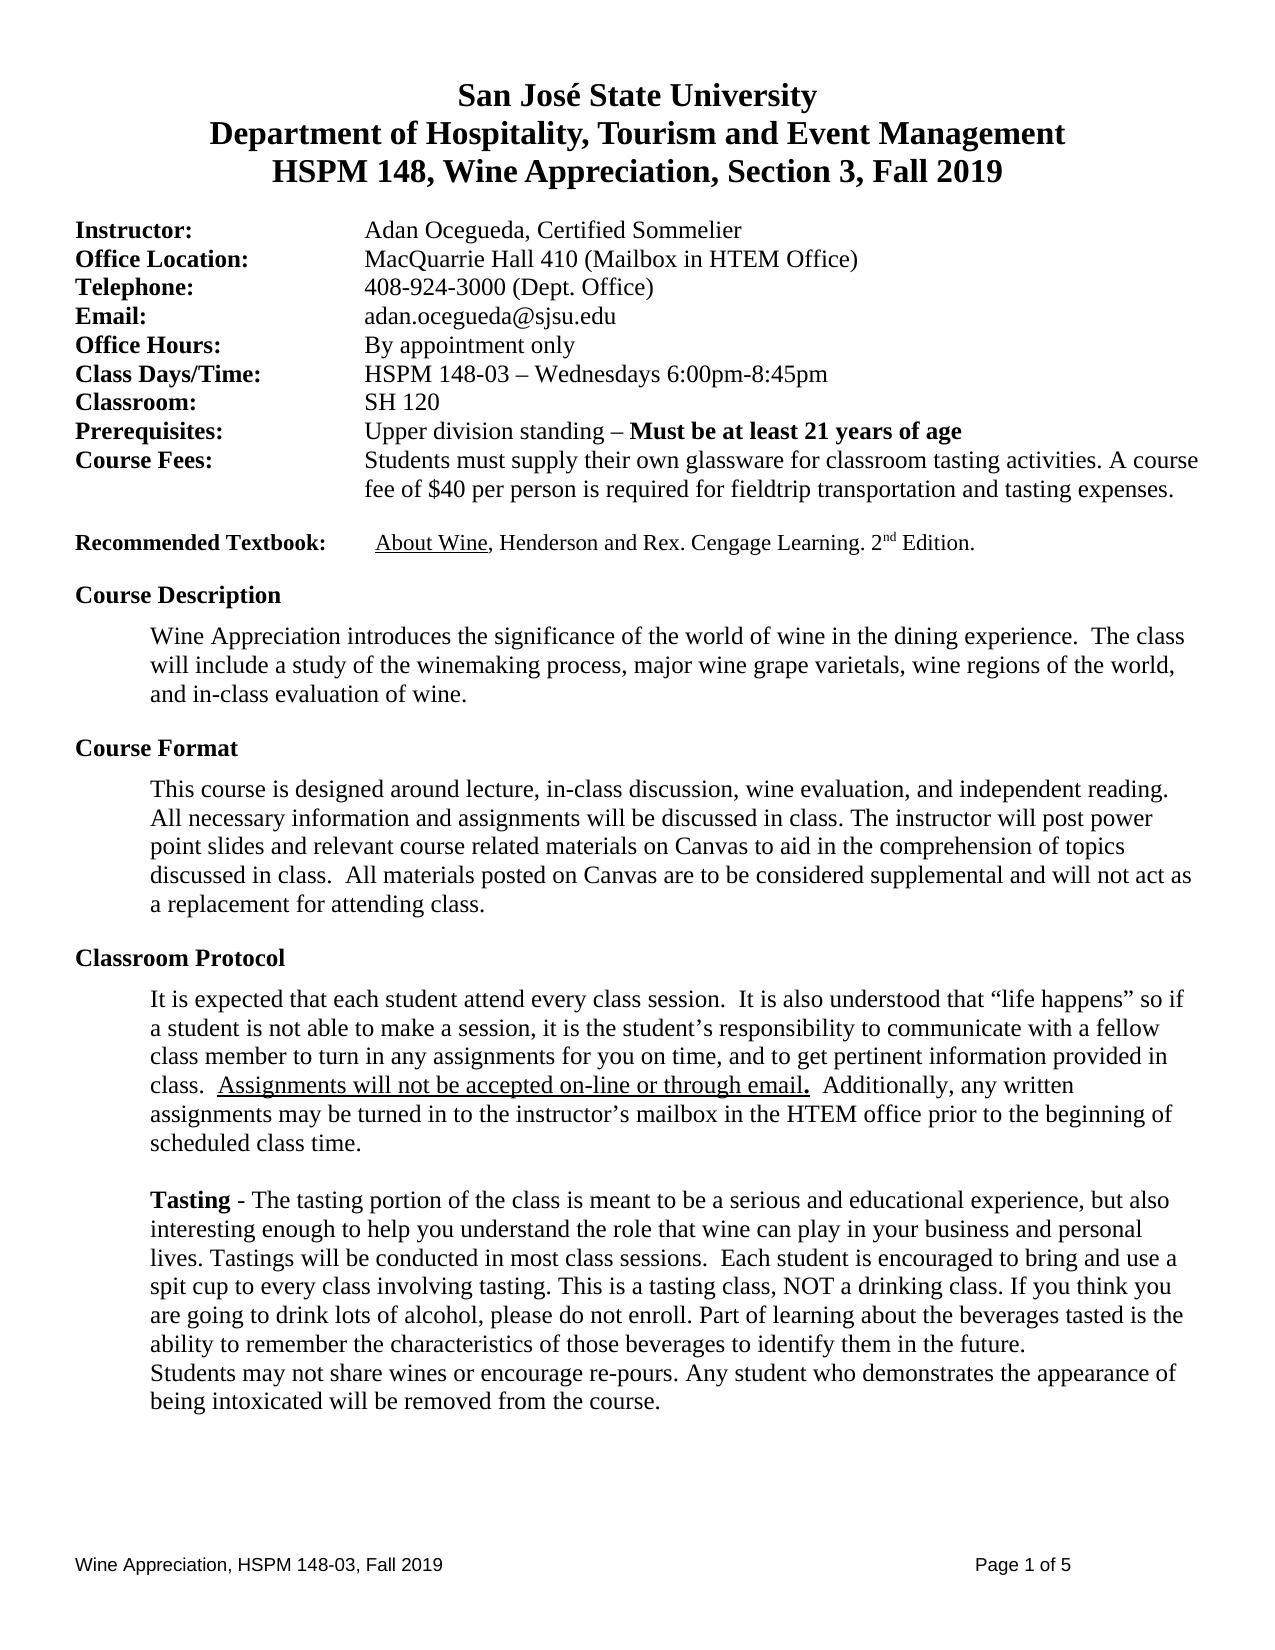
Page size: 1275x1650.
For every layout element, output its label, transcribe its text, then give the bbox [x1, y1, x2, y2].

table_cell Upper division standing – Must be at least 21 years of age [353, 416, 1213, 445]
table_cell adan.ocegueda@sjsu.edu [353, 301, 1213, 330]
table_header Adan Ocegueda, Certified Sommelier [353, 215, 1213, 244]
subtitle San José State University Department of Hospitality, Tourism and Event Management HSPM 148, Wine Appreciation, Section 3, Fall 2019 [75, 75, 1200, 190]
text This course is designed around lecture, in-class discussion, wine evaluation, and independent reading. All necessary information and assignments will be discussed in class. The instructor will post power point slides and relevant course related materials on Canvas to aid in the comprehension of topics discussed in class. All materials posted on Canvas are to be considered supplemental and will not act as a replacement for attending class. [150, 774, 1200, 918]
table_cell Students must supply their own glassware for classroom tasting activities. A course fee of $40 per person is required for fieldtrip transportation and tasting expenses. [353, 445, 1213, 502]
text Tasting - The tasting portion of the class is meant to be a serious and educational experience, but also interesting enough to help you understand the role that wine can play in your business and personal lives. Tastings will be conducted in most class sessions. Each student is encouraged to bring and use a spit cup to every class involving tasting. This is a tasting class, NOT a drinking class. If you think you are going to drink lots of alcohol, please do not enroll. Part of learning about the beverages tasted is the ability to remember the characteristics of those beverages to identify them in the future. [150, 1185, 1200, 1358]
subtitle Classroom Protocol [75, 943, 1200, 971]
table_cell MacQuarrie Hall 410 (Mailbox in HTEM Office) [353, 244, 1213, 272]
text Students may not share wines or encourage re-pours. Any student who demonstrates the appearance of being intoxicated will be removed from the course. [150, 1358, 1200, 1415]
table_cell Email: [64, 301, 353, 330]
text Wine Appreciation introduces the significance of the world of wine in the dining experience. The class will include a study of the winemaking process, major wine grape varietals, wine regions of the world, and in-class evaluation of wine. [150, 621, 1200, 708]
table_cell Course Fees: [64, 445, 353, 502]
table_cell By appointment only [353, 330, 1213, 359]
subtitle Recommended Textbook: About Wine, Henderson and Rex. Cengage Learning. 2nd Edition. [75, 529, 1200, 555]
subtitle Course Description [75, 580, 1200, 609]
table_cell Office Location: [64, 244, 353, 272]
subtitle Course Format [75, 733, 1200, 761]
table_header Instructor: [64, 215, 353, 244]
table_cell Class Days/Time: [64, 359, 353, 387]
table_cell SH 120 [353, 388, 1213, 416]
text It is expected that each student attend every class session. It is also understood that “life happens” so if a student is not able to make a session, it is the student’s responsibility to communicate with a fellow class member to turn in any assignments for you on time, and to get pertinent information provided in class. Assignments will not be accepted on-line or through email. Additionally, any written assignments may be turned in to the instructor’s mailbox in the HTEM office prior to the beginning of scheduled class time. [150, 984, 1200, 1156]
table_cell HSPM 148-03 – Wednesdays 6:00pm-8:45pm [353, 359, 1213, 387]
table_cell Classroom: [64, 388, 353, 416]
table_cell Prerequisites: [64, 416, 353, 445]
table_cell Office Hours: [64, 330, 353, 359]
table_cell Telephone: [64, 273, 353, 301]
table_cell 408-924-3000 (Dept. Office) [353, 273, 1213, 301]
